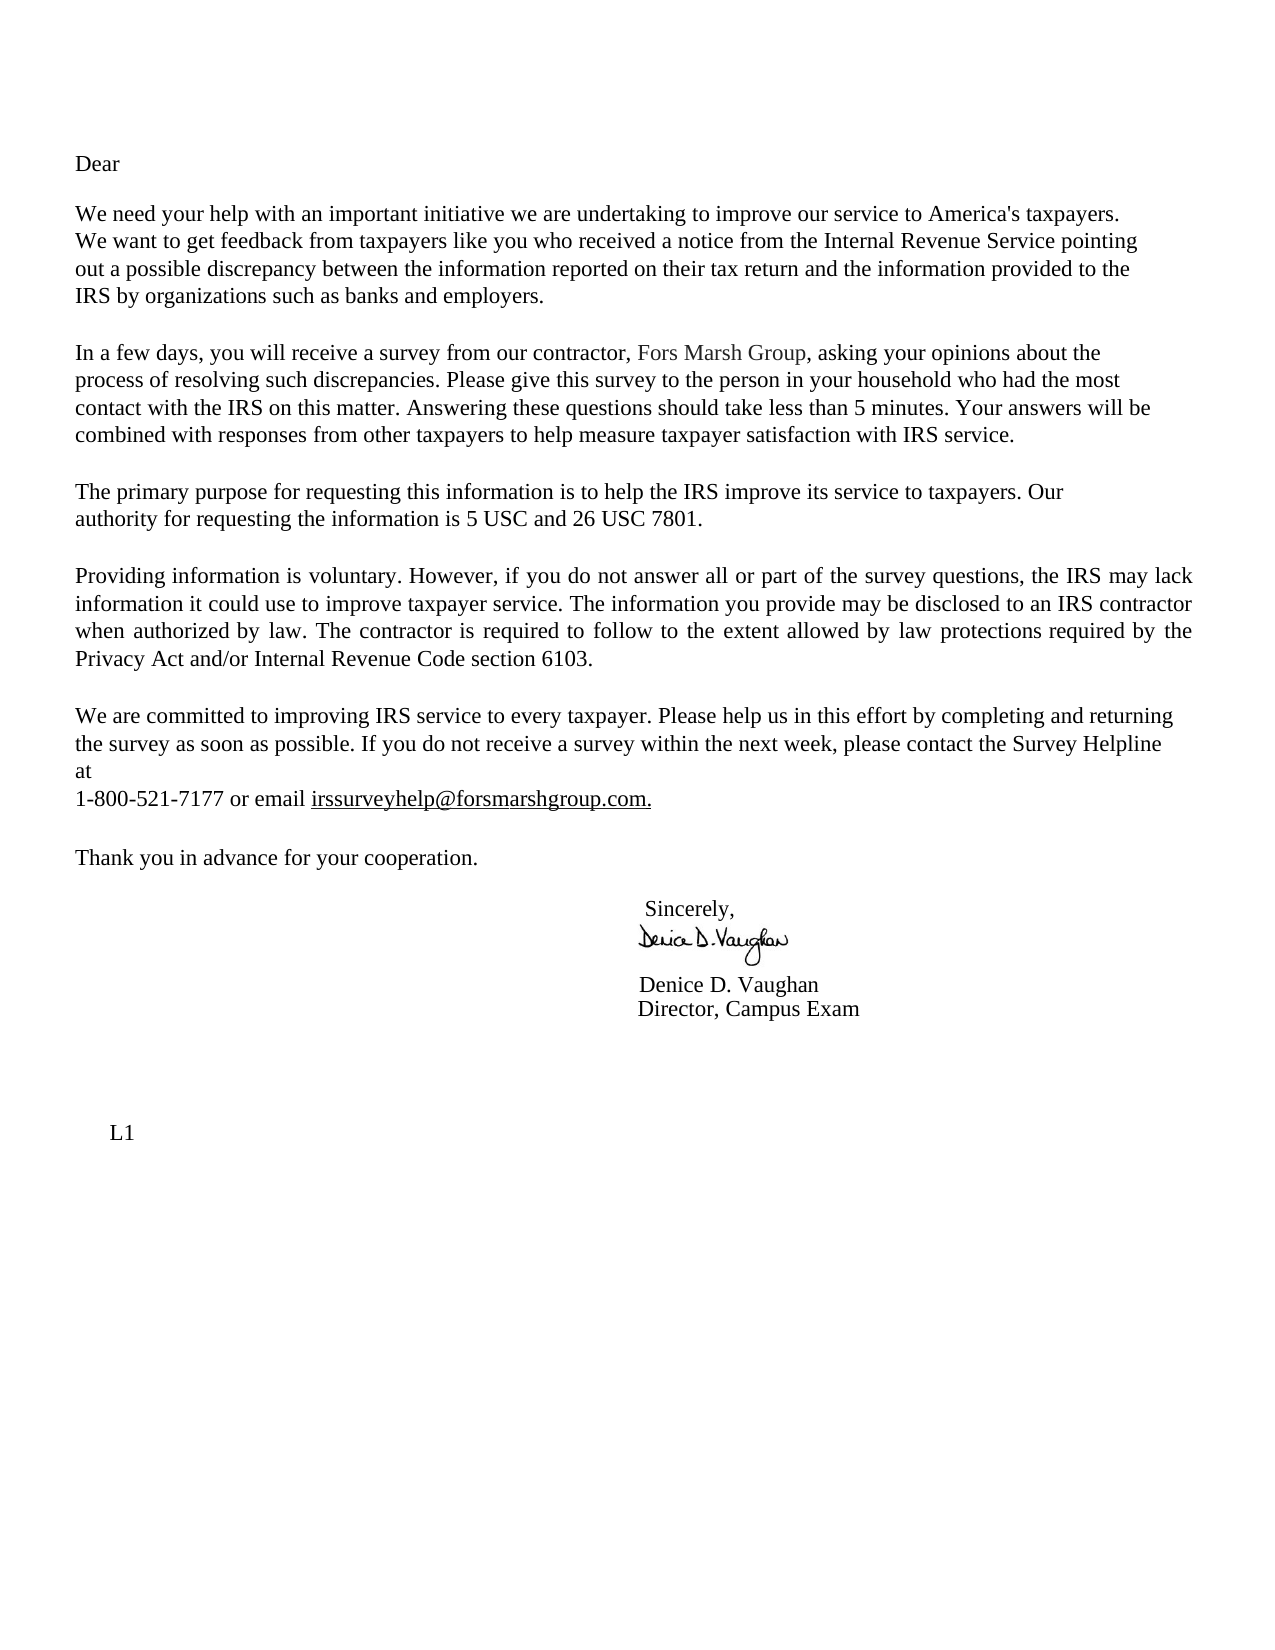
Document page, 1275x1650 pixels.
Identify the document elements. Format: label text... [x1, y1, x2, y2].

text The primary purpose for requesting this information is to help the IRS improve its service to taxpayers. Our authority for requesting the information is 5 USC and 26 USC 7801. [75, 478, 1149, 532]
text Director, Campus Exam [637, 997, 1200, 1021]
text We need your help with an important initiative we are undertaking to improve our service to America's taxpayers. We want to get feedback from taxpayers like you who received a notice from the Internal Revenue Service pointing out a possible discrepancy between the information reported on their tax return and the information provided to the IRS by organizations such as banks and employers. [75, 200, 1154, 308]
text L1 [109, 1119, 1200, 1145]
text In a few days, you will receive a survey from our contractor, Fors Marsh Group, asking your opinions about the process of resolving such discrepancies. Please give this survey to the person in your household who had the most contact with the IRS on this matter. Answering these questions should take less than 5 minutes. Your answers will be combined with responses from other taxpayers to help measure taxpayer satisfaction with IRS service. [75, 339, 1174, 447]
picture [637, 923, 789, 968]
text 1-800-521-7177 or email irssurveyhelp@forsmarshgroup.com. [75, 784, 1200, 810]
text Denice D. Vaughan [633, 971, 824, 997]
text We are committed to improving IRS service to every taxpayer. Please help us in this effort by completing and returning the survey as soon as possible. If you do not receive a survey within the next week, please contact the Survey Helpline at [75, 702, 1183, 783]
text Providing information is voluntary. However, if you do not answer all or part of the survey questions, the IRS may lack information it could use to improve taxpayer service. The information you provide may be disclosed to an IRS contractor when authorized by law. The contractor is required to follow to the extent allowed by law protections required by the Privacy Act and/or Internal Revenue Code section 6103. [75, 563, 1193, 671]
text Sincerely, [639, 895, 740, 922]
text Thank you in advance for your cooperation. [75, 844, 1200, 870]
text Dear [75, 150, 1200, 176]
